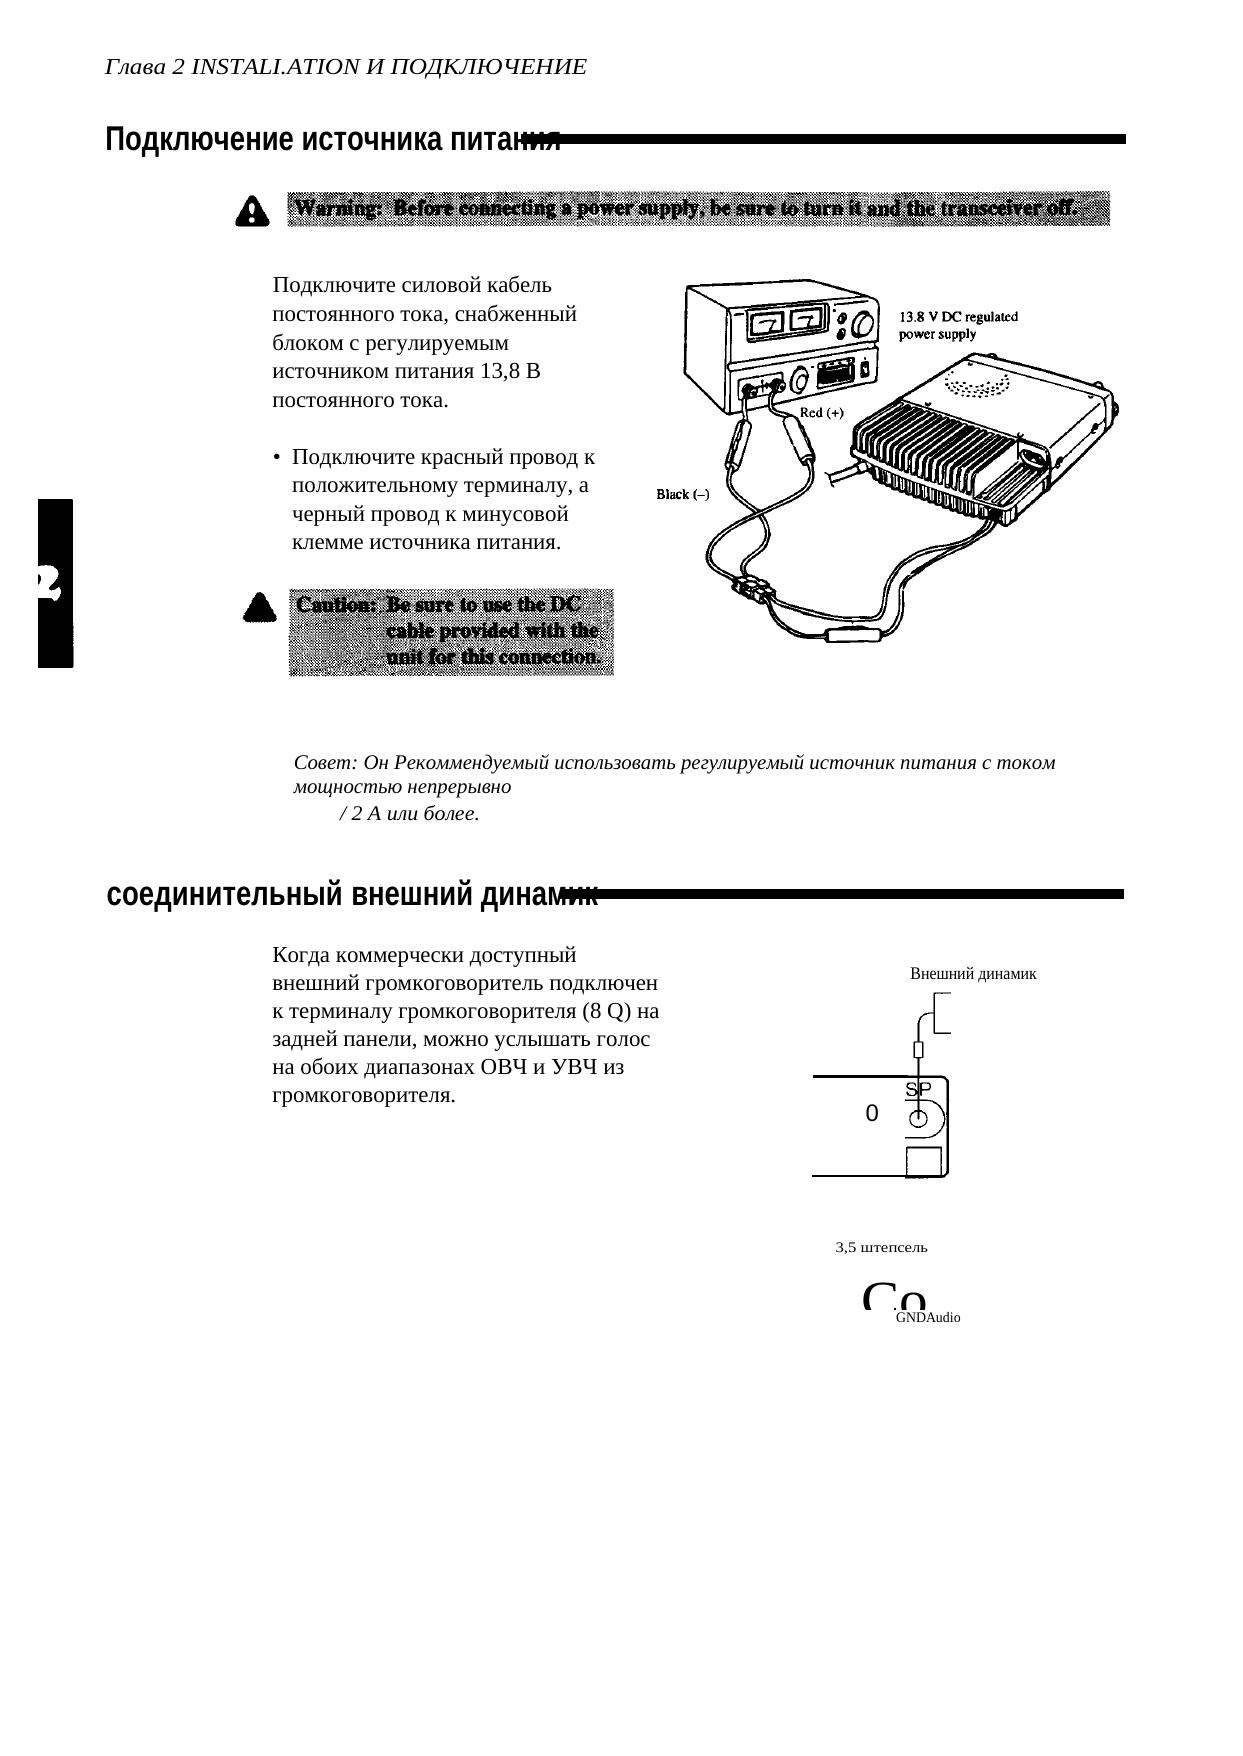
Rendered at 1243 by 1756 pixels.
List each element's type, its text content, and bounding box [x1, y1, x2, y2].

picture [905, 990, 951, 1181]
list Подключите красный провод к положительному терминалу, а черный провод к минусовой клемме источника питания. [273, 443, 607, 554]
text соединительный внешний динамик [106, 873, 1143, 912]
text Глава 2 INSTALI.ATION И ПОДКЛЮЧЕНИЕ [104, 53, 1143, 80]
text Подключение источника питания [105, 118, 1143, 157]
picture [240, 587, 616, 678]
picture [656, 276, 1121, 644]
text / 2 А или более. [340, 801, 1143, 825]
picture [233, 190, 1111, 227]
text Подключите силовой кабель постоянного тока, снабженный блоком с регулируемым источником питания 13,8 В постоянного тока. [272, 271, 620, 412]
text Внешний динамик [910, 963, 1143, 983]
picture [38, 498, 75, 669]
text Совет: Он Рекоммендуемый использовать регулируемый источник питания с током мощностью непрерывно [293, 750, 1143, 798]
text 3,5 штепсель [27, 1238, 928, 1255]
text GNDAudio [27, 1308, 971, 1325]
text Когда коммерчески доступный внешний громкоговоритель подключен к терминалу громкоговорителя (8 Q) на задней панели, можно услышать голос на обоих диапазонах ОВЧ и УВЧ из громкоговорителя. [272, 941, 663, 1108]
